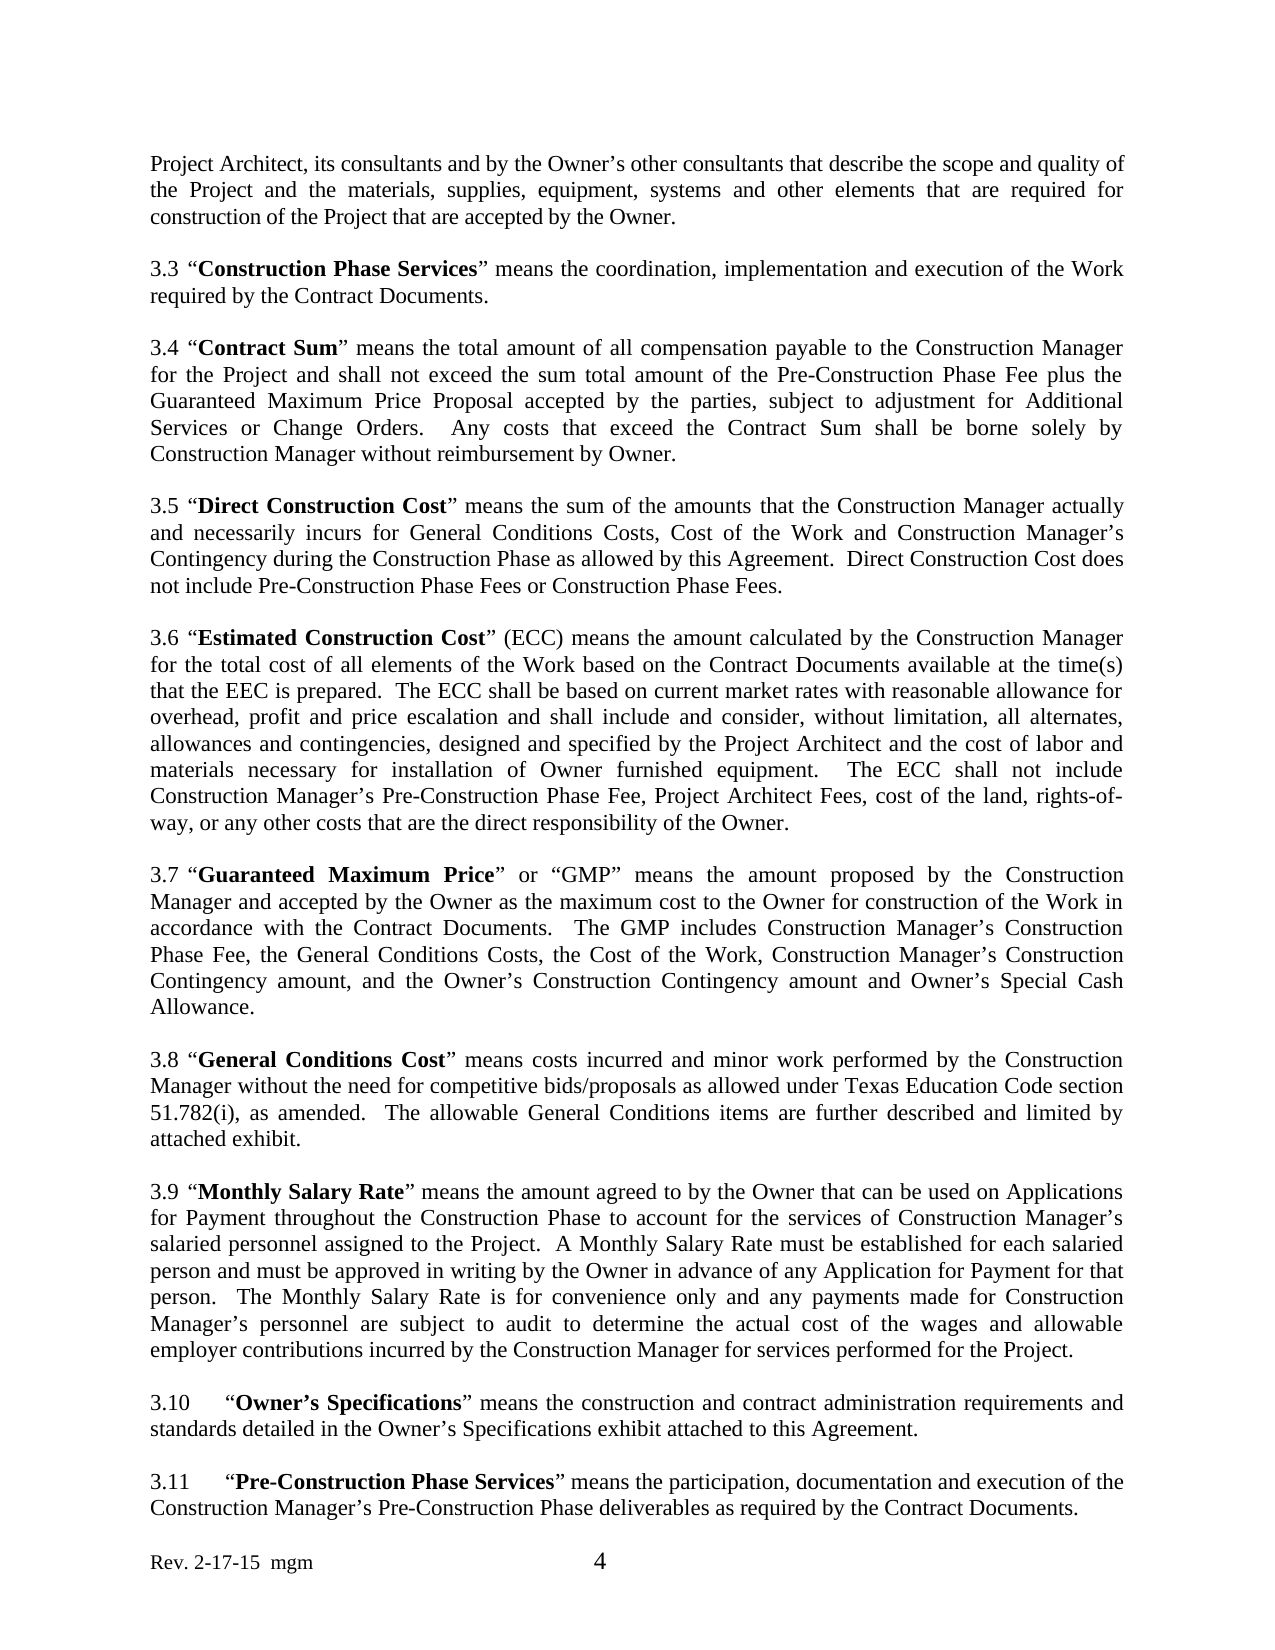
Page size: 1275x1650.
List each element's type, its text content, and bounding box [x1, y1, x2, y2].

list “Construction Phase Services” means the coordination, implementation and execution of the Work required by the Contract Documents. [150, 255, 1125, 308]
list “Guaranteed Maximum Price” or “GMP” means the amount proposed by the Construction Manager and accepted by the Owner as the maximum cost to the Owner for construction of the Work in accordance with the Contract Documents. The GMP includes Construction Manager’s Construction Phase Fee, the General Conditions Costs, the Cost of the Work, Construction Manager’s Construction Contingency amount, and the Owner’s Construction Contingency amount and Owner’s Special Cash Allowance. [150, 862, 1125, 1020]
list “Pre-Construction Phase Services” means the participation, documentation and execution of the Construction Manager’s Pre-Construction Phase deliverables as required by the Contract Documents. [150, 1468, 1125, 1520]
list “Direct Construction Cost” means the sum of the amounts that the Construction Manager actually and necessarily incurs for General Conditions Costs, Cost of the Work and Construction Manager’s Contingency during the Construction Phase as allowed by this Agreement. Direct Construction Cost does not include Pre-Construction Phase Fees or Construction Phase Fees. [150, 493, 1125, 598]
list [150, 150, 1125, 229]
list “Estimated Construction Cost” (ECC) means the amount calculated by the Construction Manager for the total cost of all elements of the Work based on the Contract Documents available at the time(s) that the EEC is prepared. The ECC shall be based on current market rates with reasonable allowance for overhead, profit and price escalation and shall include and consider, without limitation, all alternates, allowances and contingencies, designed and specified by the Project Architect and the cost of labor and materials necessary for installation of Owner furnished equipment. The ECC shall not include Construction Manager’s Pre-Construction Phase Fee, Project Architect Fees, cost of the land, rights-of-way, or any other costs that are the direct responsibility of the Owner. [150, 624, 1125, 835]
list “Monthly Salary Rate” means the amount agreed to by the Owner that can be used on Applications for Payment throughout the Construction Phase to account for the services of Construction Manager’s salaried personnel assigned to the Project. A Monthly Salary Rate must be established for each salaried person and must be approved in writing by the Owner in advance of any Application for Payment for that person. The Monthly Salary Rate is for convenience only and any payments made for Construction Manager’s personnel are subject to audit to determine the actual cost of the wages and allowable employer contributions incurred by the Construction Manager for services performed for the Project. [150, 1178, 1125, 1362]
list “Owner’s Specifications” means the construction and contract administration requirements and standards detailed in the Owner’s Specifications exhibit attached to this Agreement. [150, 1389, 1125, 1441]
list “Contract Sum” means the total amount of all compensation payable to the Construction Manager for the Project and shall not exceed the sum total amount of the Pre-Construction Phase Fee plus the Guaranteed Maximum Price Proposal accepted by the parties, subject to adjustment for Additional Services or Change Orders. Any costs that exceed the Contract Sum shall be borne solely by Construction Manager without reimbursement by Owner. [150, 334, 1125, 466]
list “General Conditions Cost” means costs incurred and minor work performed by the Construction Manager without the need for competitive bids/proposals as allowed under Texas Education Code section 51.782(i), as amended. The allowable General Conditions items are further described and limited by attached exhibit. [150, 1046, 1125, 1151]
